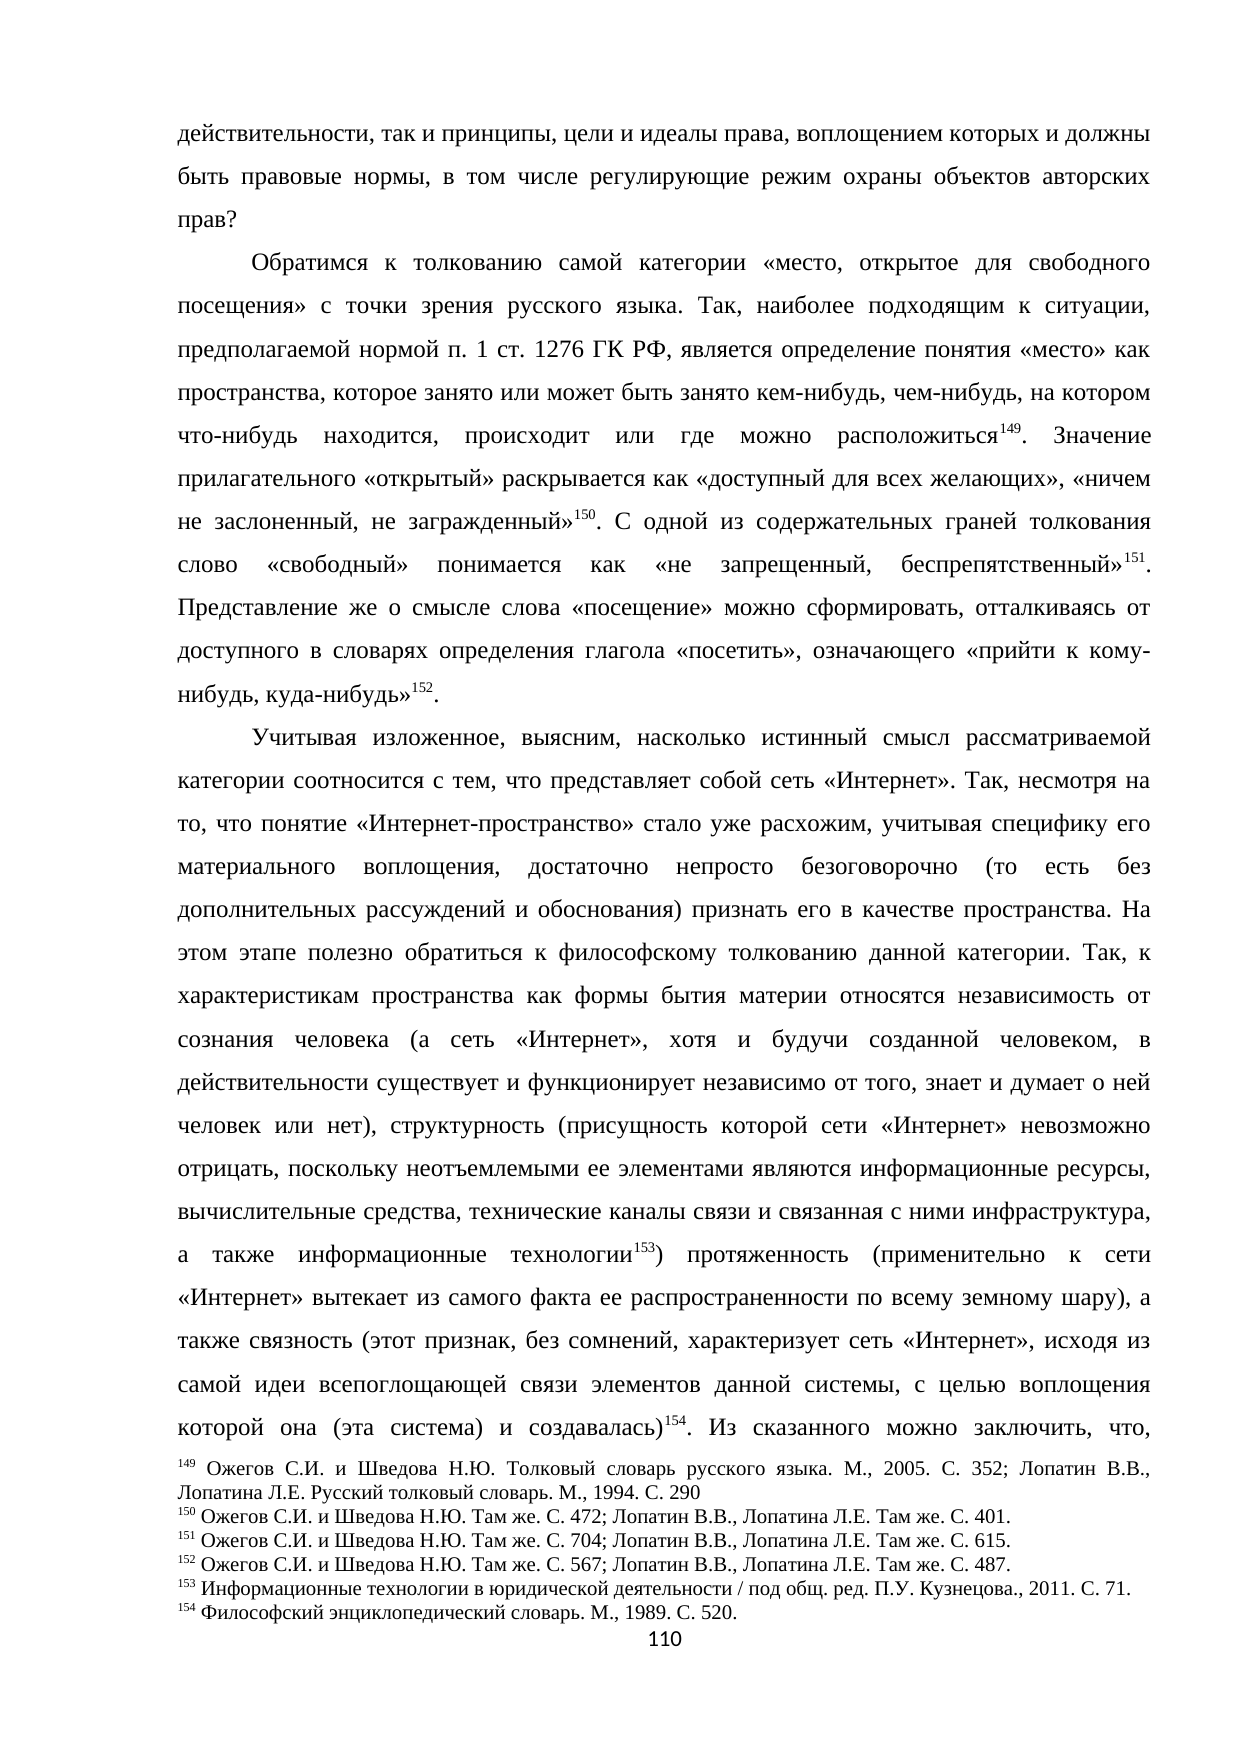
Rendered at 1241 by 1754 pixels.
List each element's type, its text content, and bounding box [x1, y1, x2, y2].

text И тем не менее, из чего исходил Верховный Суд, квалифицируя правовой статус сети «Интернет» как места, не являющегося открытым для свободного посещения? И стоит ли нам доверять такой однозначной позиции, учитывая как реалии сегодняшней действительности, так и принципы, цели и идеалы права, воплощением которых и должны быть правовые нормы, в том числе регулирующие режим охраны объектов авторских прав? [177, 118, 1152, 233]
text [177, 722, 1152, 1441]
text Обратимся к толкованию самой категории «место, открытое для свободного посещения» с точки зрения русского языка. Так, наиболее подходящим к ситуации, предполагаемой нормой п. 1 ст. 1276 ГК РФ, является определение понятия «место» как пространства, которое занято или может быть занято кем-нибудь, чем-нибудь, на котором что-нибудь находится, происходит или где можно расположиться. Значение прилагательного «открытый» раскрывается как «доступный для всех желающих», «ничем не заслоненный, не загражденный». С одной из содержательных граней толкования слово «свободный» понимается как «не запрещенный, беспрепятственный». Представление же о смысле слова «посещение» можно сформировать, отталкиваясь от доступного в словарях определения глагола «посетить», означающего «прийти к кому-нибудь, куда-нибудь». [177, 247, 1152, 707]
